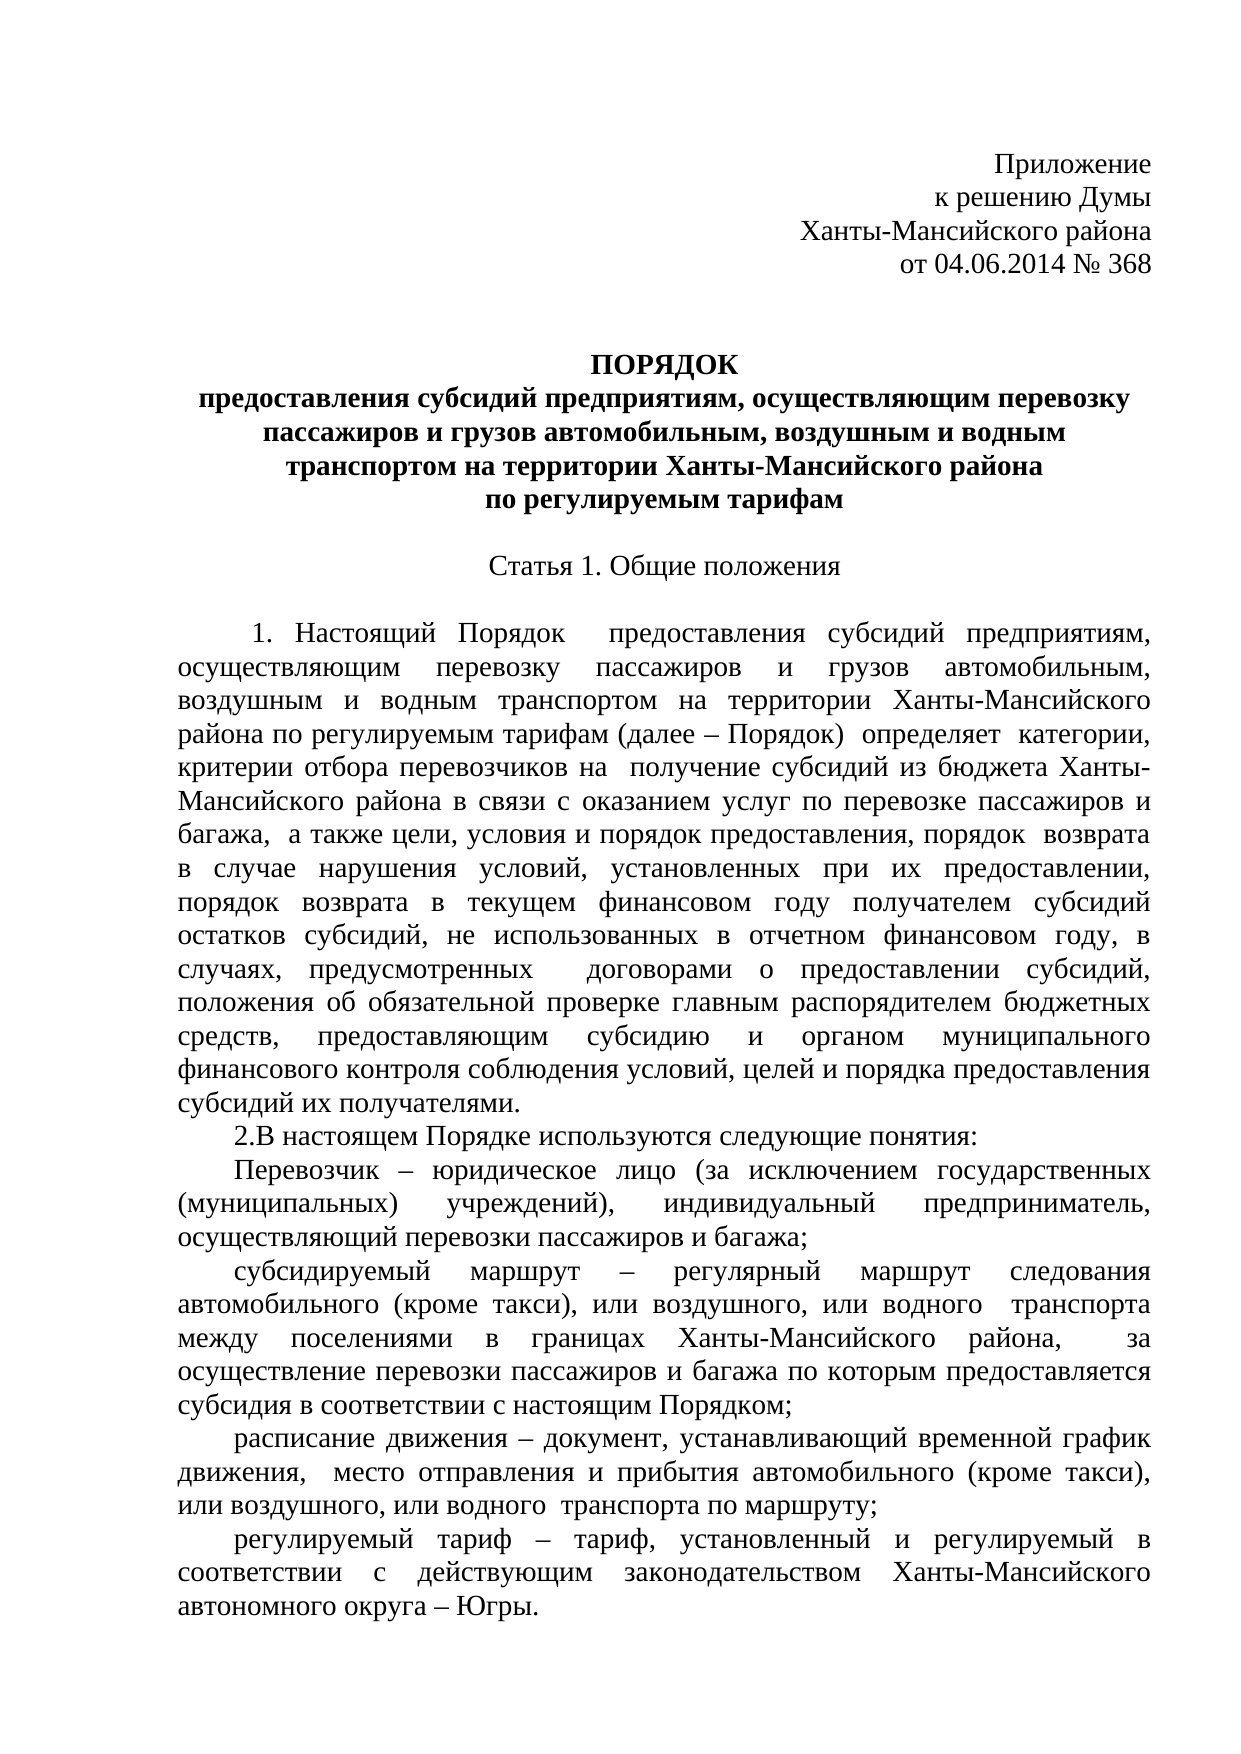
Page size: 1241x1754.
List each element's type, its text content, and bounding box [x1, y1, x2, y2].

text от 04.06.2014 № 368 [177, 246, 1152, 280]
text к решению Думы [177, 179, 1152, 213]
text расписание движения – документ, устанавливающий временной график движения, место отправления и прибытия автомобильного (кроме такси), или воздушного, или водного транспорта по маршруту; [177, 1420, 1152, 1521]
text 1. Настоящий Порядок предоставления субсидий предприятиям, осуществляющим перевозку пассажиров и грузов автомобильным, воздушным и водным транспортом на территории Ханты-Мансийского района по регулируемым тарифам (далее – Порядок) определяет категории, критерии отбора перевозчиков на получение субсидий из бюджета Ханты-Мансийского района в связи с оказанием услуг по перевозке пассажиров и багажа, а также цели, условия и порядок предоставления, порядок возврата в случае нарушения условий, установленных при их предоставлении, порядок возврата в текущем финансовом году получателем субсидий остатков субсидий, не использованных в отчетном финансовом году, в случаях, предусмотренных договорами о предоставлении субсидий, положения об обязательной проверке главным распорядителем бюджетных средств, предоставляющим субсидию и органом муниципального финансового контроля соблюдения условий, целей и порядка предоставления субсидий их получателями. [177, 615, 1152, 1118]
text Ханты-Мансийского района [177, 213, 1152, 246]
title ПОРЯДОК [177, 347, 1152, 381]
title по регулируемым тарифам [177, 481, 1152, 515]
text 2.В настоящем Порядке используются следующие понятия: [177, 1118, 1152, 1152]
text субсидируемый маршрут – регулярный маршрут следования автомобильного (кроме такси), или воздушного, или водного транспорта между поселениями в границах Ханты-Мансийского района, за осуществление перевозки пассажиров и багажа по которым предоставляется субсидия в соответствии с настоящим Порядком; [177, 1253, 1152, 1420]
title предоставления субсидий предприятиям, осуществляющим перевозку пассажиров и грузов автомобильным, воздушным и водным транспортом на территории Ханты-Мансийского района [177, 381, 1152, 481]
text регулируемый тариф – тариф, установленный и регулируемый в соответствии с действующим законодательством Ханты-Мансийского автономного округа – Югры. [177, 1521, 1152, 1622]
text Приложение [177, 146, 1152, 179]
text Перевозчик – юридическое лицо (за исключением государственных (муниципальных) учреждений), индивидуальный предприниматель, осуществляющий перевозки пассажиров и багажа; [177, 1152, 1152, 1253]
text Статья 1. Общие положения [177, 548, 1152, 582]
